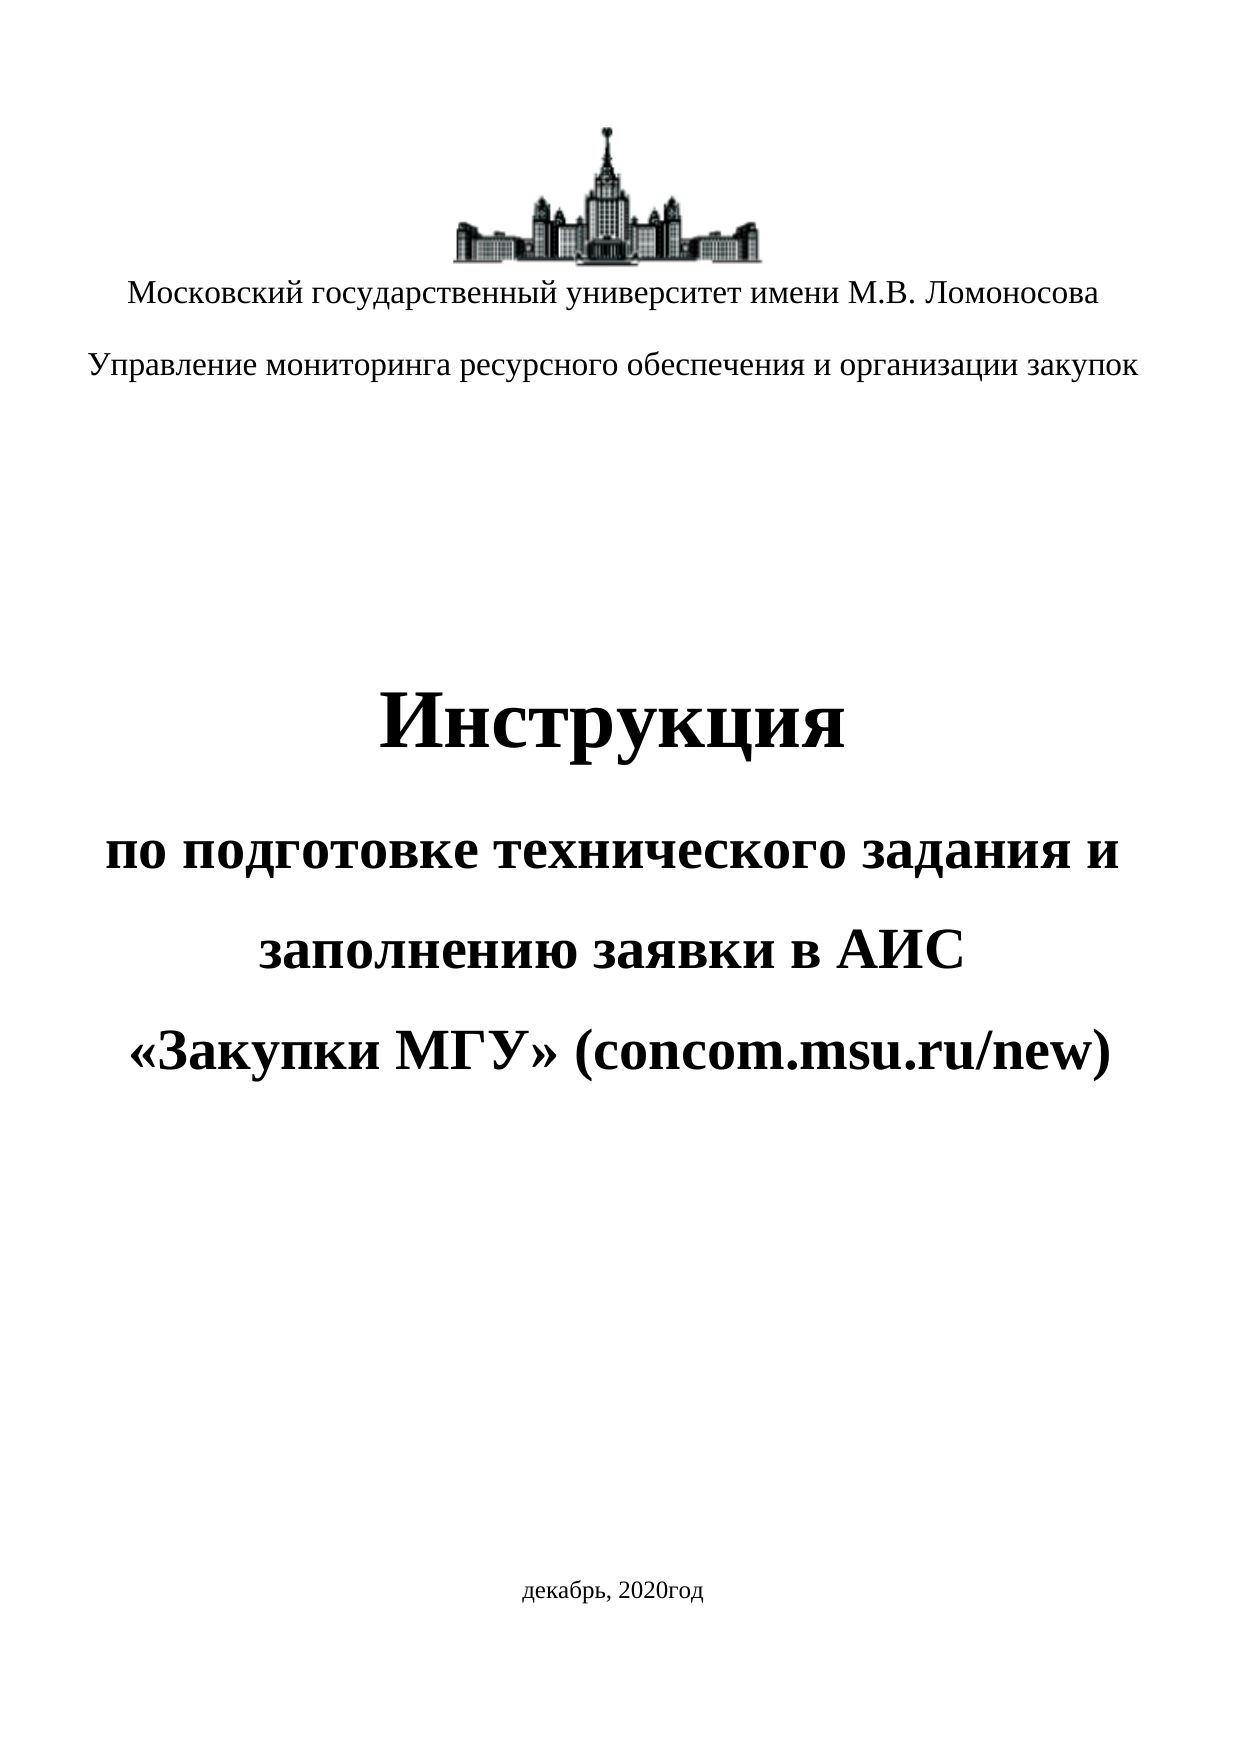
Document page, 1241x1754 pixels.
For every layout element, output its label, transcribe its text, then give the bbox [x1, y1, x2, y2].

text «Закупки МГУ» (concom.msu.ru/new) [74, 1015, 1152, 1082]
text Московский государственный университет имени М.В. Ломоносова [74, 272, 1152, 310]
text Инструкция [74, 670, 1152, 766]
text Управление мониторинга ресурсного обеспечения и организации закупок [74, 344, 1152, 382]
text декабрь, 2020год [74, 1575, 1152, 1604]
text по подготовке технического задания и заполнению заявки в АИС [74, 813, 1152, 981]
